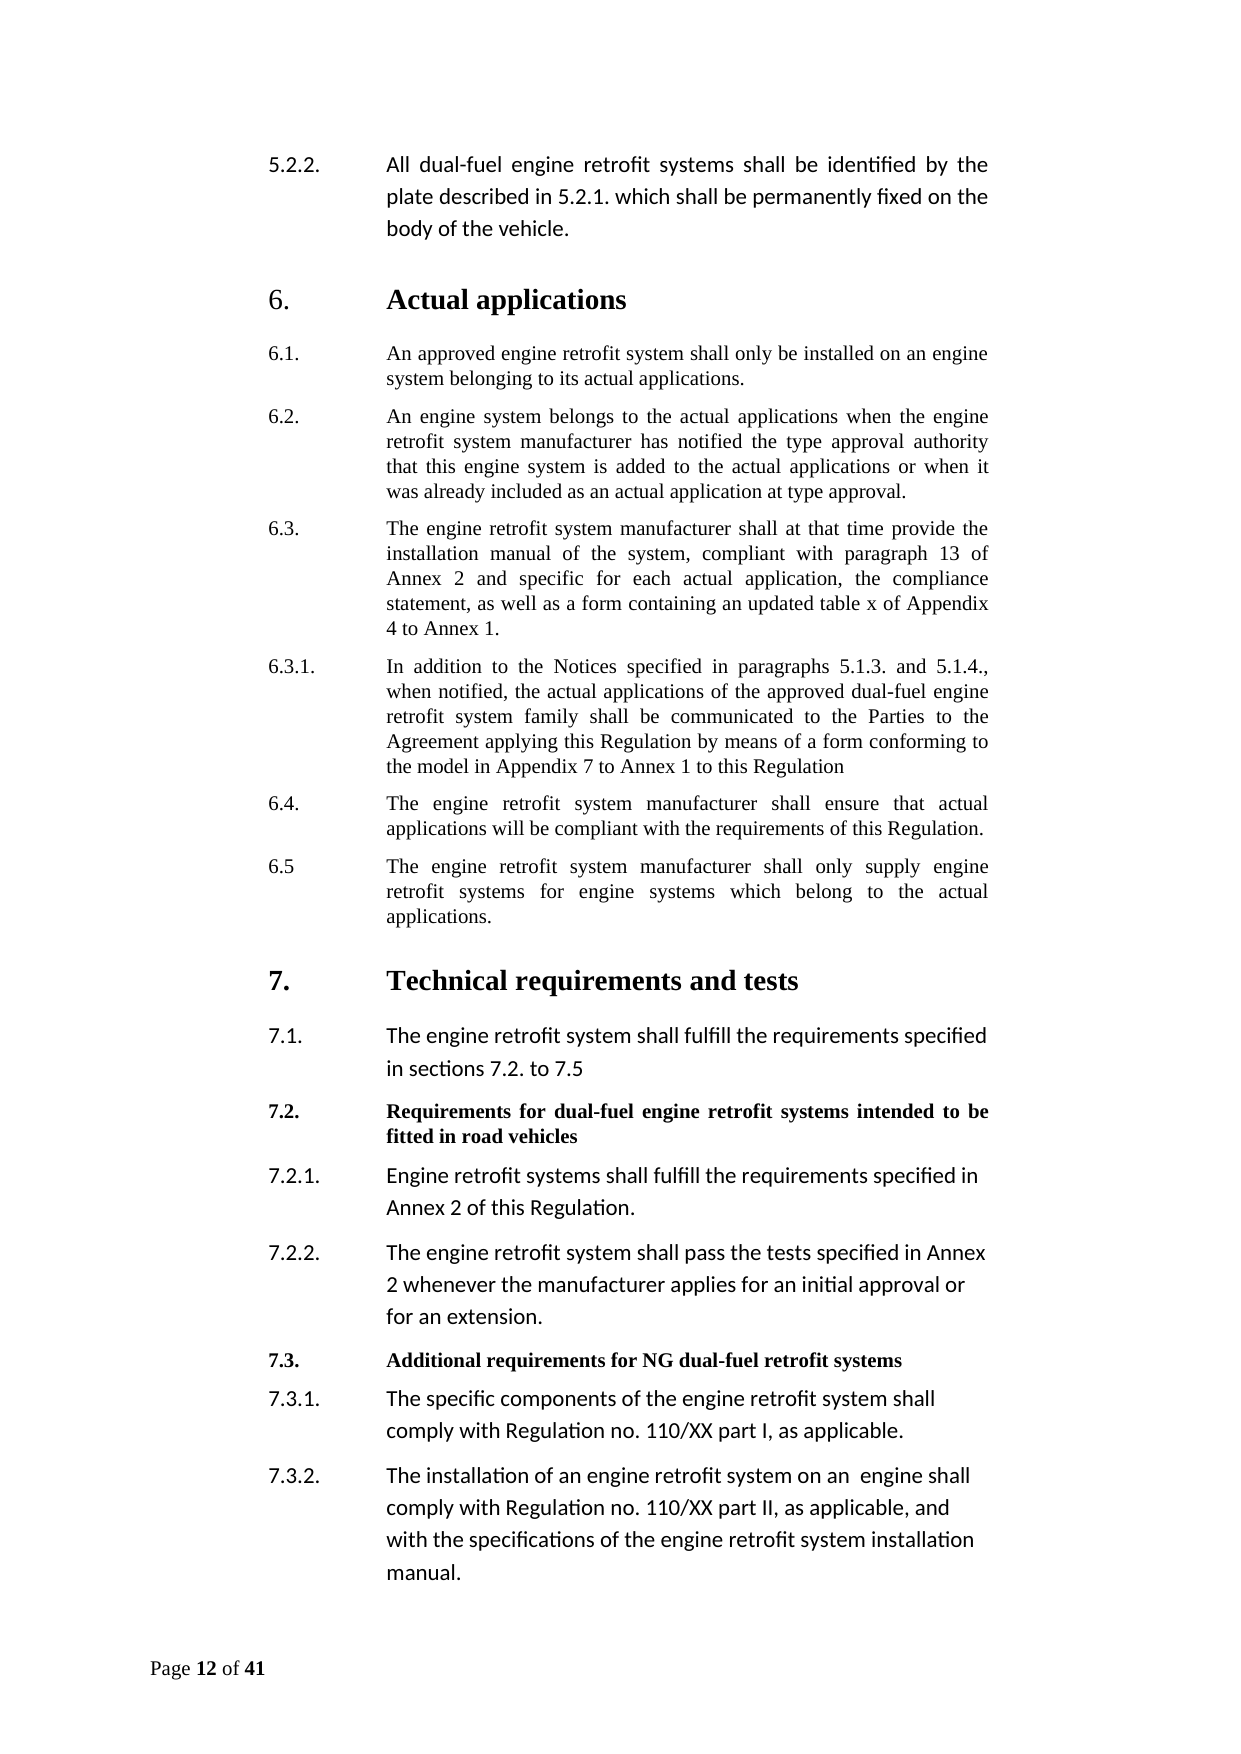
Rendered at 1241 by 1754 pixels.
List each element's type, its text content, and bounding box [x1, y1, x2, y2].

text 7.3.2. The installation of an engine retrofit system on an engine shall comply with Regulation no. 110/XX part II, as applicable, and with the specifications of the engine retrofit system installation manual. [268, 1461, 989, 1586]
text 7.2. Requirements for dual-fuel engine retrofit systems intended to be fitted in road vehicles [268, 1098, 989, 1148]
text 6.3. The engine retrofit system manufacturer shall at that time provide the installation manual of the system, compliant with paragraph 13 of Annex 2 and specific for each actual application, the compliance statement, as well as a form containing an updated table x of Appendix 4 to Annex 1. [268, 515, 989, 640]
text 6.4. The engine retrofit system manufacturer shall ensure that actual applications will be compliant with the requirements of this Regulation. [268, 790, 989, 840]
text 6.1. An approved engine retrofit system shall only be installed on an engine system belonging to its actual applications. [268, 340, 989, 390]
subtitle 6. Actual applications [268, 284, 989, 315]
text 6.3.1. In addition to the Notices specified in paragraphs 5.1.3. and 5.1.4., when notified, the actual applications of the approved dual-fuel engine retrofit system family shall be communicated to the Parties to the Agreement applying this Regulation by means of a form conforming to the model in Appendix 7 to Annex 1 to this Regulation [268, 653, 989, 778]
subtitle 7. Technical requirements and tests [268, 965, 989, 997]
text 7.3.1. The specific components of the engine retrofit system shall comply with Regulation no. 110/XX part I, as applicable. [268, 1384, 989, 1444]
text 7.2.1. Engine retrofit systems shall fulfill the requirements specified in Annex 2 of this Regulation. [268, 1161, 989, 1221]
text 7.2.2. The engine retrofit system shall pass the tests specified in Annex 2 whenever the manufacturer applies for an initial approval or for an extension. [268, 1238, 989, 1330]
text 6.2. An engine system belongs to the actual applications when the engine retrofit system manufacturer has notified the type approval authority that this engine system is added to the actual applications or when it was already included as an actual application at type approval. [268, 403, 989, 503]
text 6.5 The engine retrofit system manufacturer shall only supply engine retrofit systems for engine systems which belong to the actual applications. [268, 853, 989, 928]
text 7.3. Additional requirements for NG dual-fuel retrofit systems [268, 1347, 989, 1372]
text 7.1. The engine retrofit system shall fulfill the requirements specified in sections 7.2. to 7.5 [268, 1022, 989, 1082]
text 5.2.2. All dual-fuel engine retrofit systems shall be identified by the plate described in 5.2.1. which shall be permanently fixed on the body of the vehicle. [268, 150, 989, 242]
